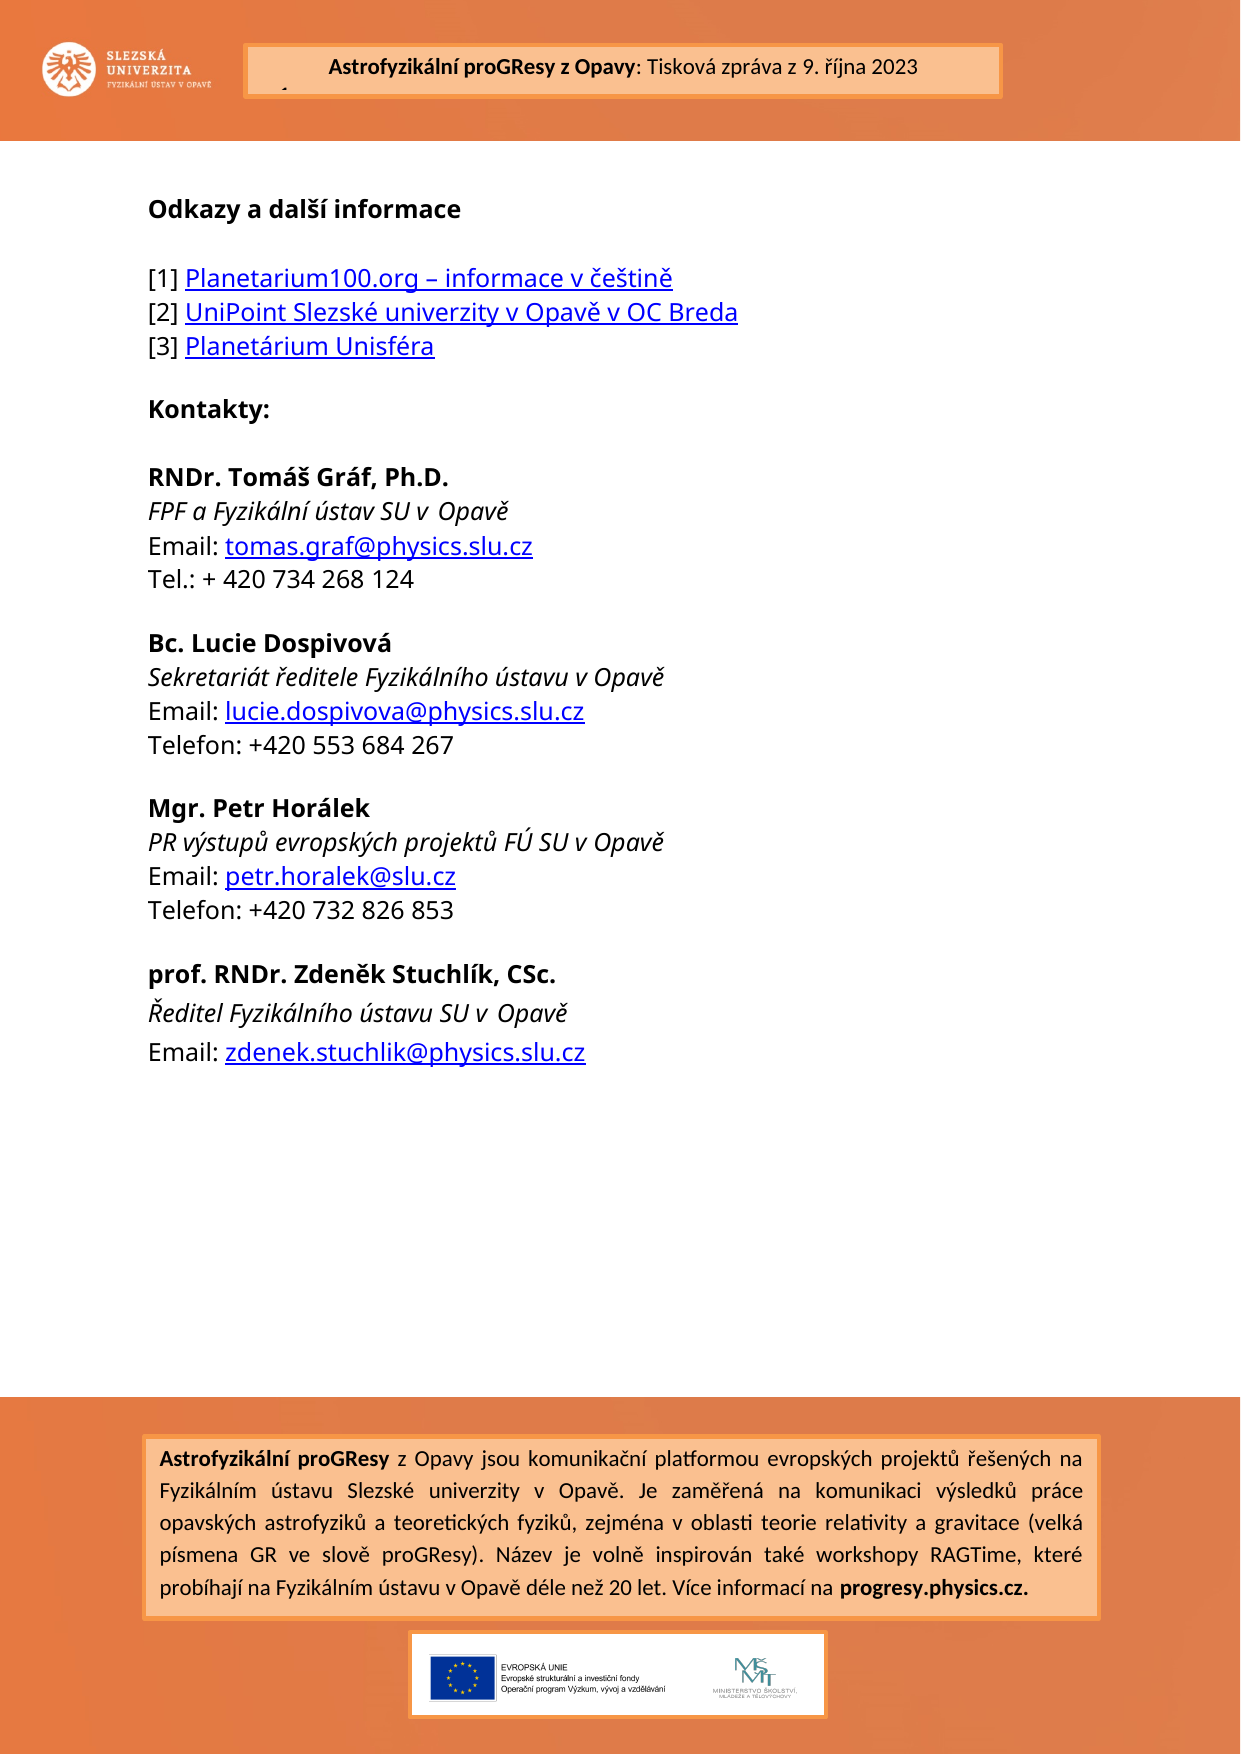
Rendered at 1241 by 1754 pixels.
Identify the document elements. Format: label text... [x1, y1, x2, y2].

text Bc. Lucie Dospivová Sekretariát ředitele Fyzikálního ústavu v Opavě Email: lucie.dospivova@physics.slu.cz Telefon: +420 553 684 267 [148, 625, 1093, 762]
text Kontakty: [148, 392, 1093, 426]
picture [0, 1397, 1241, 1754]
picture [0, 0, 1241, 141]
text Mgr. Petr Horálek PR výstupů evropských projektů FÚ SU v Opavě Email: petr.horalek@slu.cz Telefon: +420 732 826 853 [148, 791, 1093, 927]
text Odkazy a další informace [148, 192, 1093, 226]
text [1] Planetarium100.org – informace v češtině [2] UniPoint Slezské univerzity v Opavě v OC Breda [3] Planetárium Unisféra [148, 260, 1093, 362]
text RNDr. Tomáš Gráf, Ph.D. FPF a Fyzikální ústav SU v Opavě Email: tomas.graf@physics.slu.cz Tel.: + 420 734 268 124 [148, 460, 1093, 596]
text prof. RNDr. Zdeněk Stuchlík, CSc. Ředitel Fyzikálního ústavu SU v Opavě Email: zdenek.stuchlik@physics.slu.cz [148, 956, 1093, 1069]
